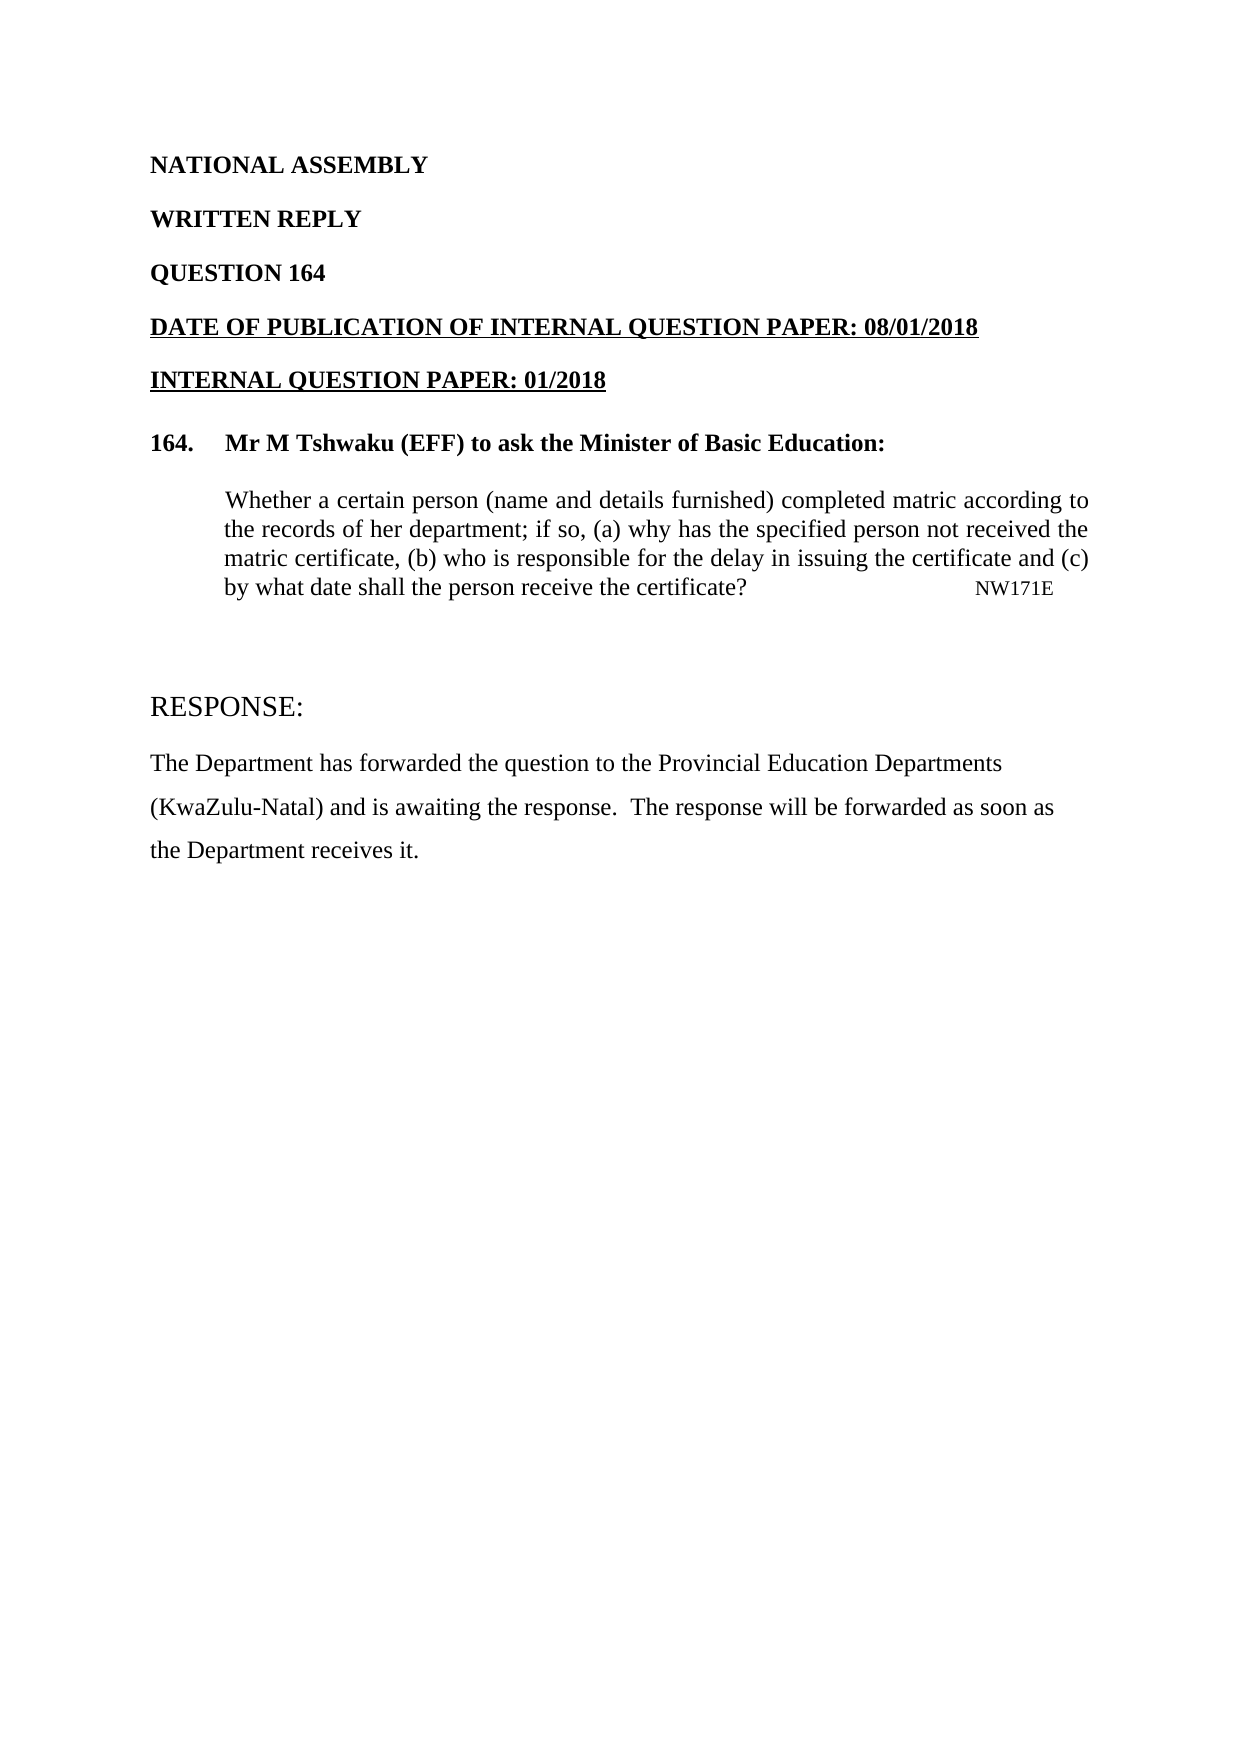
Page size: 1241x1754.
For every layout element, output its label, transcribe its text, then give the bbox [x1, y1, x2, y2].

text NATIONAL ASSEMBLY [150, 150, 1090, 179]
text QUESTION 164 [150, 258, 1090, 286]
text The Department has forwarded the question to the Provincial Education Departments (KwaZulu-Natal) and is awaiting the response. The response will be forwarded as soon as the Department receives it. [150, 748, 1090, 863]
text Whether a certain person (name and details furnished) completed matric according to the records of her department; if so, (a) why has the specified person not received the matric certificate, (b) who is responsible for the delay in issuing the certificate and (c) by what date shall the person receive the certificate? NW171E [224, 486, 1090, 601]
text WRITTEN REPLY [150, 204, 1090, 233]
text INTERNAL QUESTION PAPER: 01/2018 [150, 365, 1090, 394]
text 164. Mr M Tshwaku (EFF) to ask the Minister of Basic Education: [150, 428, 1090, 456]
text RESPONSE: [150, 689, 1090, 723]
text DATE OF PUBLICATION OF INTERNAL QUESTION PAPER: 08/01/2018 [150, 312, 1090, 340]
